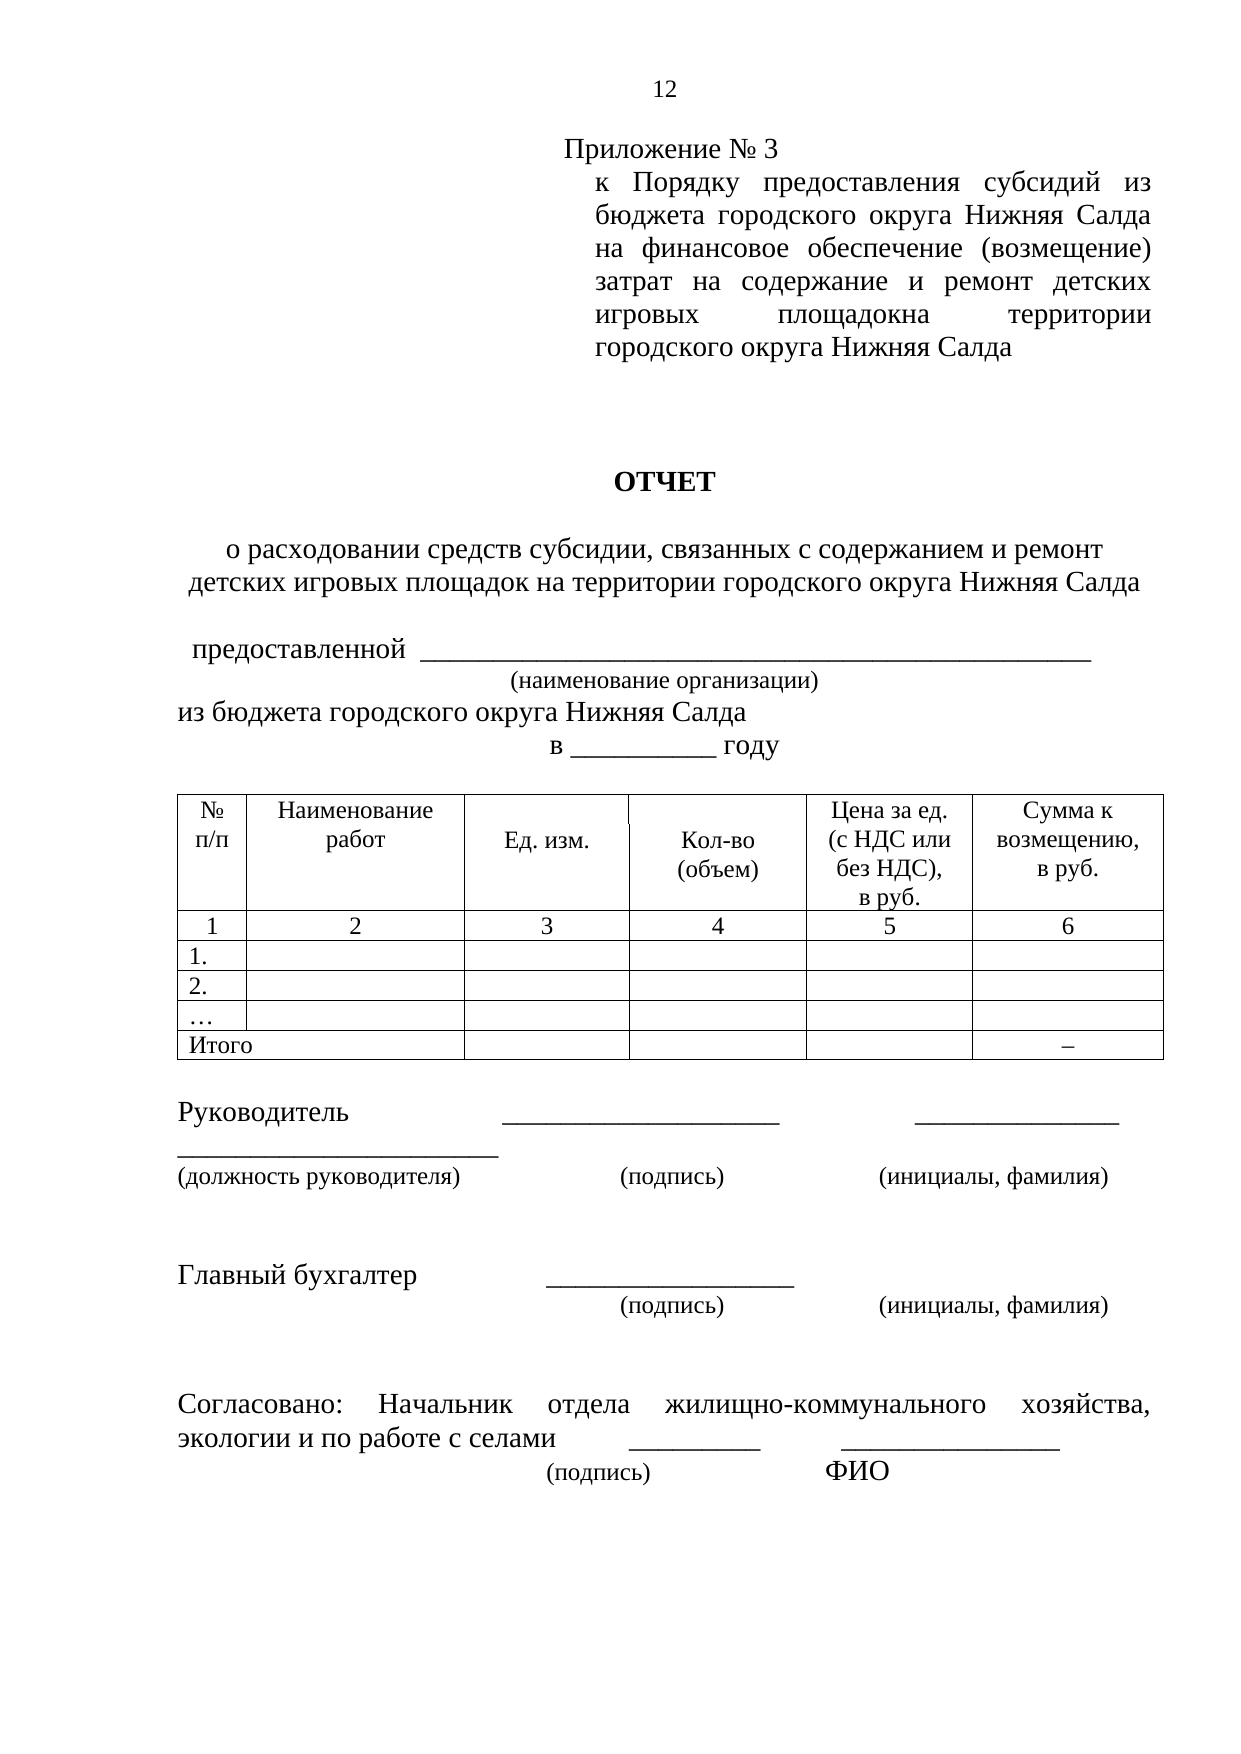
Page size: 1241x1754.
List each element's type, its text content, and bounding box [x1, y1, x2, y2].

table_cell [973, 941, 1163, 970]
table_header Наименование работ [247, 795, 464, 910]
table_cell [630, 1001, 806, 1029]
table_cell [807, 971, 972, 1000]
text Согласовано: Начальник отдела жилищно-коммунального хозяйства, экологии и по работе с селами _________ _______________ (подпись) ФИО [177, 1386, 1152, 1487]
table_cell [630, 1031, 806, 1059]
table_cell [465, 1001, 629, 1029]
table_cell 1. [178, 941, 246, 970]
table_cell [973, 971, 1163, 1000]
table_header [629, 795, 806, 824]
table_cell [247, 941, 464, 970]
table_header Сумма к возмещению, в руб. [973, 795, 1163, 910]
text в __________ году [177, 727, 1152, 761]
table_cell [465, 941, 629, 970]
table_cell Ед. изм. [465, 824, 629, 910]
table_cell 4 [630, 911, 806, 940]
table_cell [807, 941, 972, 970]
table_cell [465, 1031, 629, 1059]
table_cell [630, 971, 806, 1000]
table_cell – [973, 1031, 1163, 1059]
text к Порядку предоставления субсидий из бюджета городского округа Нижняя Салда на финансовое обеспечение (возмещение) затрат на содержание и ремонт детских игровых площадокна территории городского округа Нижняя Салда [595, 165, 1152, 363]
table_cell [807, 1031, 972, 1059]
text ______________________ [177, 1127, 1152, 1161]
text о расходовании средств субсидии, связанных с содержанием и ремонт детских игровых площадок на территории городского округа Нижняя Салда [177, 531, 1152, 598]
table_cell [630, 941, 806, 970]
text из бюджета городского округа Нижняя Салда [177, 694, 1152, 727]
text Главный бухгалтер _________________ [177, 1257, 1152, 1290]
table_cell Кол-во (объем) [630, 824, 806, 910]
table_cell Итого [178, 1031, 464, 1059]
table_cell 2 [247, 911, 464, 940]
table_cell [973, 1001, 1163, 1029]
text (наименование организации) [177, 665, 1152, 694]
table_cell 5 [807, 911, 972, 940]
text Руководитель ___________________ ______________ [177, 1094, 1152, 1127]
table_cell [247, 1001, 464, 1029]
text ОТЧЕТ [177, 464, 1152, 497]
table_cell … [178, 1001, 246, 1029]
text предоставленной ______________________________________________ [177, 631, 1152, 665]
table_header [465, 795, 628, 824]
table_cell 2. [178, 971, 246, 1000]
table_cell 6 [973, 911, 1163, 940]
text (должность руководителя) (подпись) (инициалы, фамилия) [177, 1161, 1152, 1190]
table_cell [247, 971, 464, 1000]
table_cell 1 [178, 911, 246, 940]
table_cell 3 [465, 911, 629, 940]
table_header № п/п [178, 795, 246, 910]
text Приложение № 3 [177, 131, 1152, 165]
table_cell [465, 971, 629, 1000]
table_header Цена за ед. (с НДС или без НДС), в руб. [807, 795, 972, 910]
table_cell [807, 1001, 972, 1029]
text (подпись) (инициалы, фамилия) [177, 1290, 1152, 1319]
